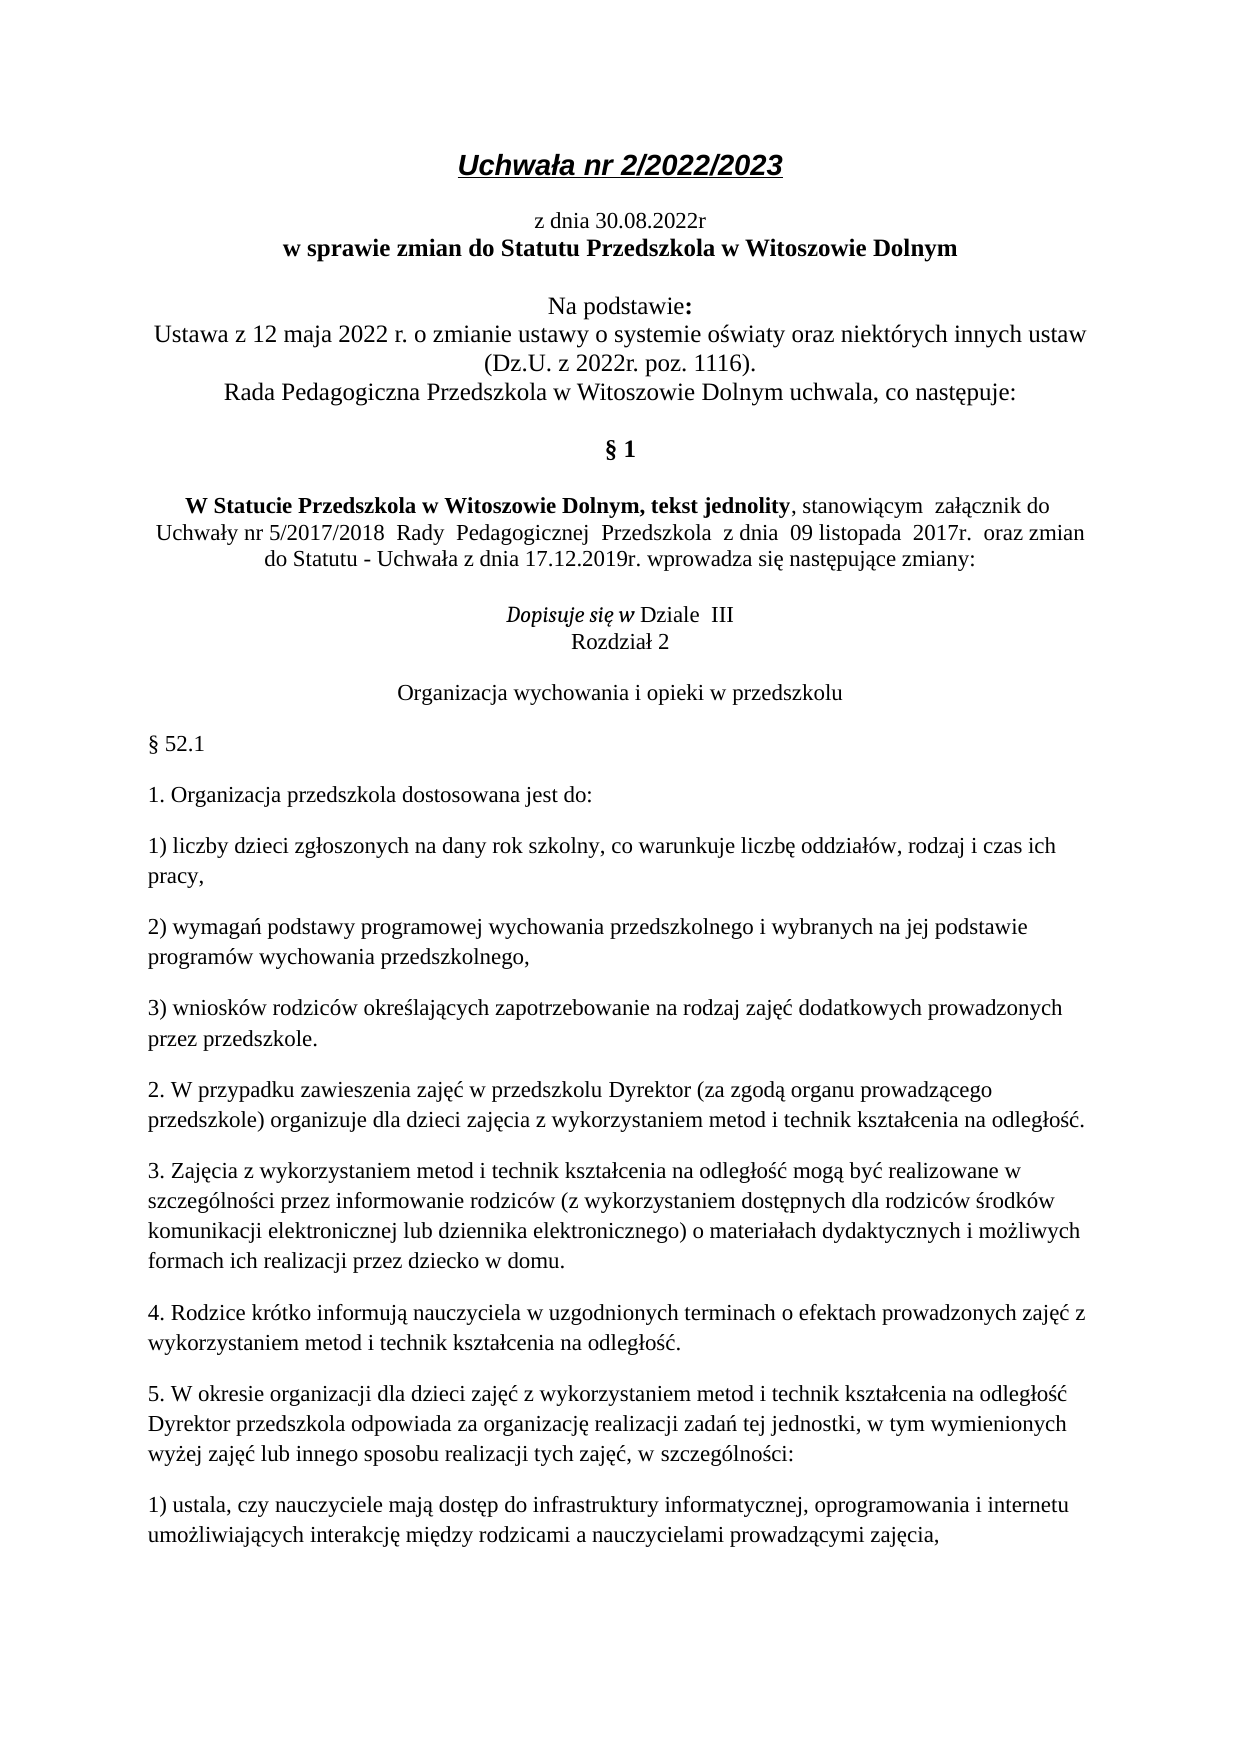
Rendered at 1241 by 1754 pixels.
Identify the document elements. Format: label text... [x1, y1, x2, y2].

text Uchwała nr 2/2022/2023 [148, 148, 1093, 181]
text 2) wymagań podstawy programowej wychowania przedszkolnego i wybranych na jej podstawie programów wychowania przedszkolnego, [148, 913, 1093, 970]
text 4. Rodzice krótko informują nauczyciela w uzgodnionych terminach o efektach prowadzonych zajęć z wykorzystaniem metod i technik kształcenia na odległość. [148, 1299, 1093, 1355]
text 1) ustala, czy nauczyciele mają dostęp do infrastruktury informatycznej, oprogramowania i internetu umożliwiających interakcję między rodzicami a nauczycielami prowadzącymi zajęcia, [148, 1491, 1093, 1548]
text w sprawie zmian do Statutu Przedszkola w Witoszowie Dolnym [148, 233, 1093, 262]
text § 52.1 [148, 730, 1093, 756]
text z dnia 30.08.2022r [148, 207, 1093, 233]
text Organizacja wychowania i opieki w przedszkolu [148, 679, 1093, 705]
text 1. Organizacja przedszkola dostosowana jest do: [148, 781, 1093, 807]
text 5. W okresie organizacji dla dzieci zajęć z wykorzystaniem metod i technik kształcenia na odległość Dyrektor przedszkola odpowiada za organizację realizacji zadań tej jednostki, w tym wymienionych wyżej zajęć lub innego sposobu realizacji tych zajęć, w szczególności: [148, 1380, 1093, 1467]
text 3. Zajęcia z wykorzystaniem metod i technik kształcenia na odległość mogą być realizowane w szczególności przez informowanie rodziców (z wykorzystaniem dostępnych dla rodziców środków komunikacji elektronicznej lub dziennika elektronicznego) o materiałach dydaktycznych i możliwych formach ich realizacji przez dziecko w domu. [148, 1157, 1093, 1274]
text 1) liczby dzieci zgłoszonych na dany rok szkolny, co warunkuje liczbę oddziałów, rodzaj i czas ich pracy, [148, 832, 1093, 888]
text W Statucie Przedszkola w Witoszowie Dolnym, tekst jednolity, stanowiącym załącznik do Uchwały nr 5/2017/2018 Rady Pedagogicznej Przedszkola z dnia 09 listopada 2017r. oraz zmian do Statutu - Uchwała z dnia 17.12.2019r. wprowadza się następujące zmiany: [148, 492, 1093, 572]
text Na podstawie: [148, 291, 1093, 319]
text 3) wniosków rodziców określających zapotrzebowanie na rodzaj zajęć dodatkowych prowadzonych przez przedszkole. [148, 994, 1093, 1051]
text Rozdział 2 [148, 628, 1093, 654]
text § 1 [148, 434, 1093, 463]
text Dopisuje się w Dziale III [148, 601, 1093, 628]
text Ustawa z 12 maja 2022 r. o zmianie ustawy o systemie oświaty oraz niektórych innych ustaw (Dz.U. z 2022r. poz. 1116). [148, 319, 1093, 377]
text 2. W przypadku zawieszenia zajęć w przedszkolu Dyrektor (za zgodą organu prowadzącego przedszkole) organizuje dla dzieci zajęcia z wykorzystaniem metod i technik kształcenia na odległość. [148, 1076, 1093, 1132]
text Rada Pedagogiczna Przedszkola w Witoszowie Dolnym uchwala, co następuje: [148, 377, 1093, 406]
